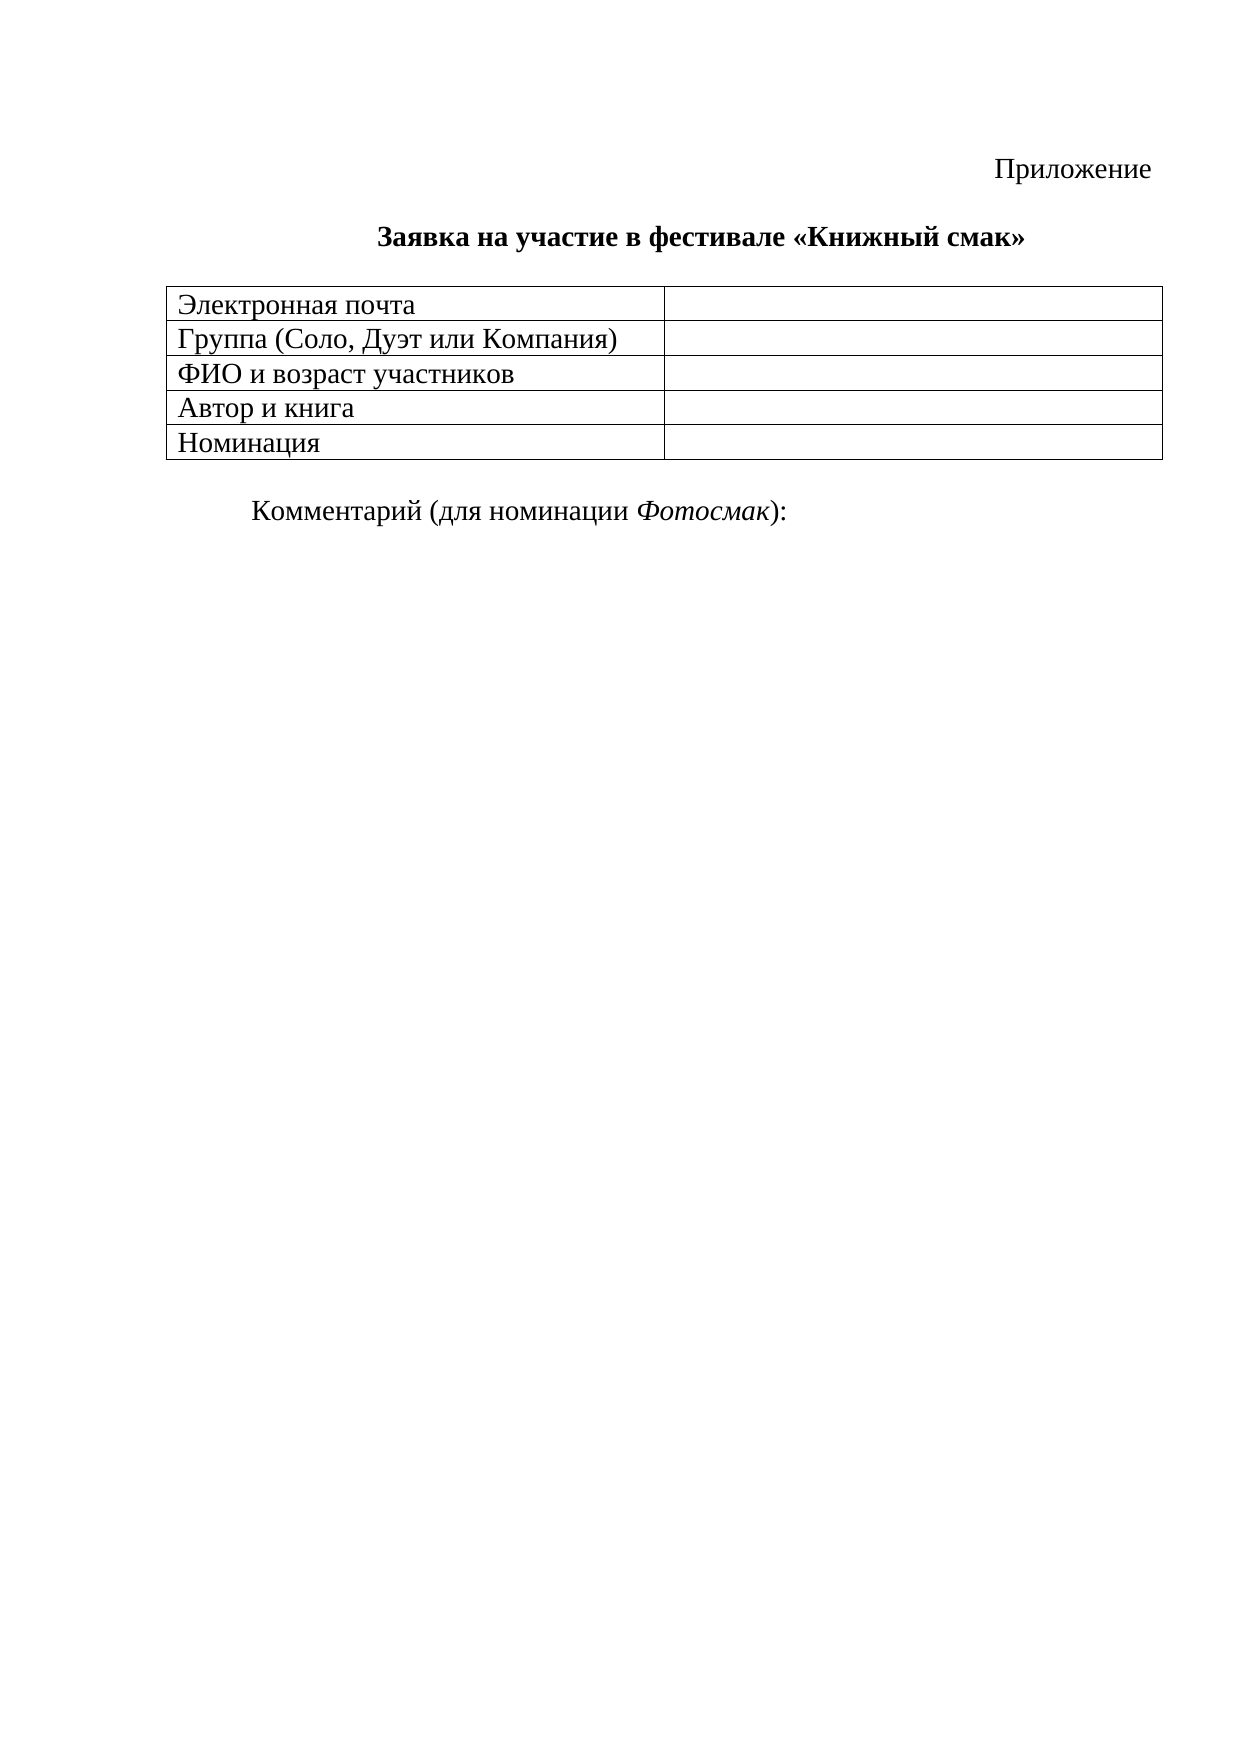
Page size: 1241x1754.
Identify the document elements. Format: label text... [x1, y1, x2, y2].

table_header Электронная почта [167, 287, 664, 320]
table_cell Номинация [167, 425, 664, 459]
table_cell Автор и книга [167, 391, 664, 424]
table_header [665, 287, 1162, 320]
table_cell [665, 391, 1162, 424]
table_cell ФИО и возраст участников [167, 356, 664, 389]
text Приложение [177, 152, 1152, 185]
table_cell [665, 321, 1162, 355]
table_cell [665, 356, 1162, 389]
table_cell Группа (Соло, Дуэт или Компания) [167, 321, 664, 355]
text Заявка на участие в фестивале «Книжный смак» [177, 219, 1152, 252]
table_cell [665, 425, 1162, 459]
text Комментарий (для номинации Фотосмак): [177, 493, 1152, 527]
